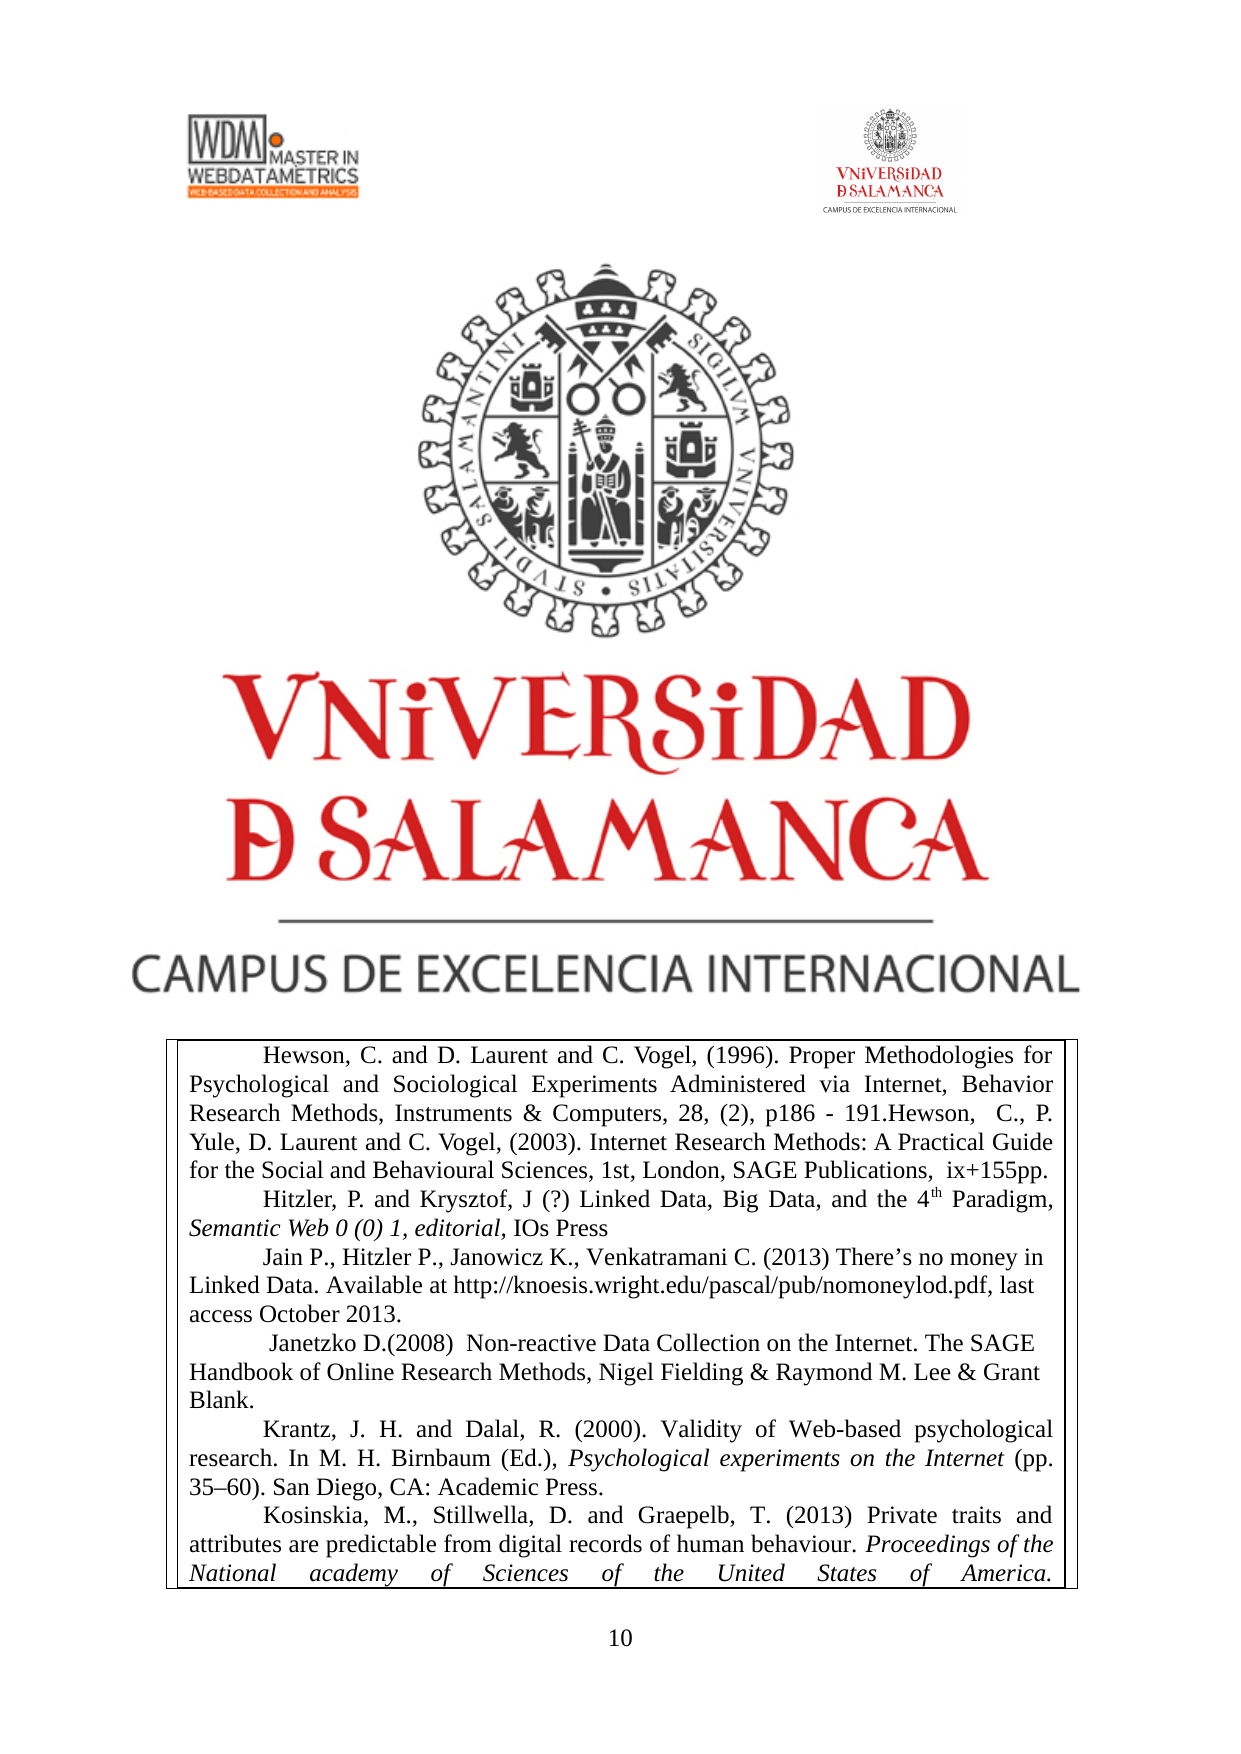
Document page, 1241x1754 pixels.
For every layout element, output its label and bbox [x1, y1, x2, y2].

picture [59, 102, 1153, 1039]
table_header [178, 1041, 1064, 1587]
picture [173, 102, 373, 211]
table_header [1066, 1040, 1077, 1588]
table_header [167, 1040, 177, 1588]
